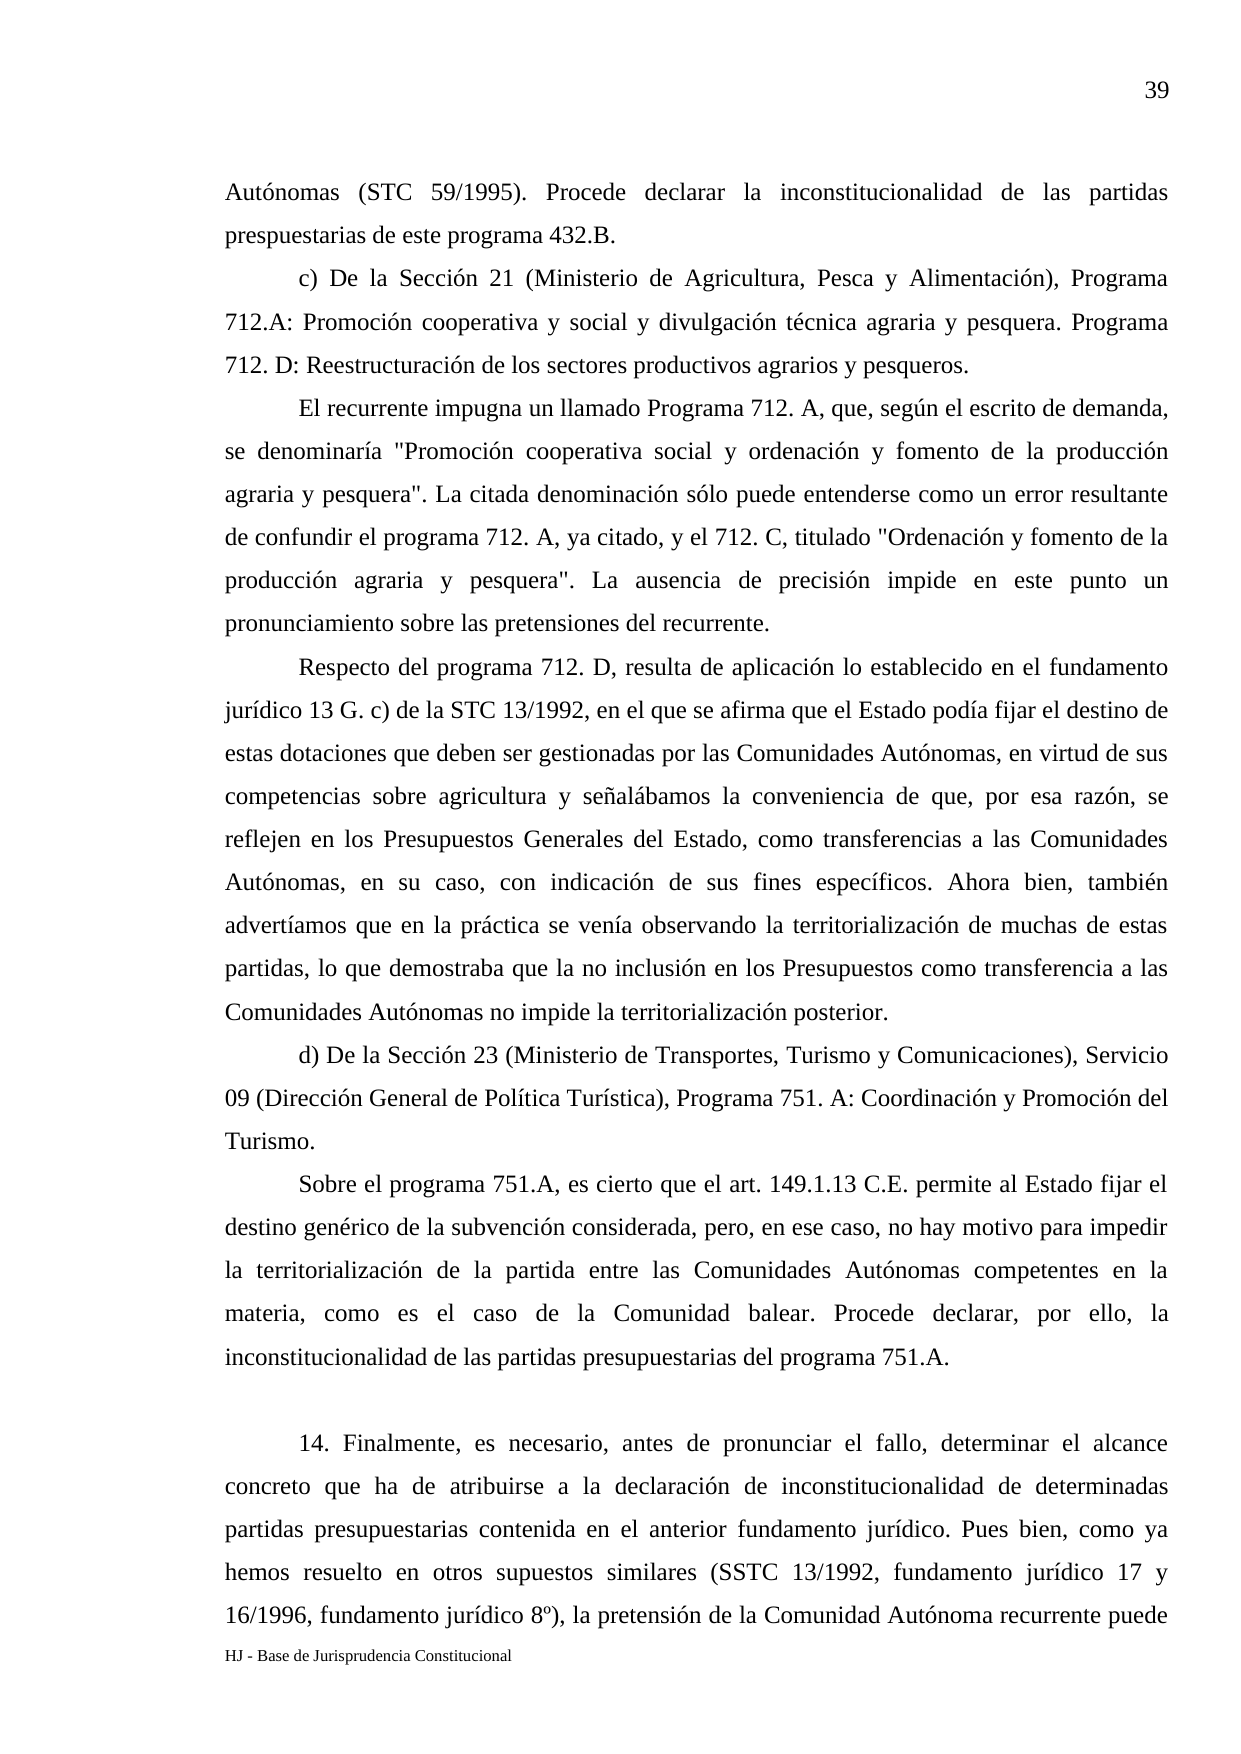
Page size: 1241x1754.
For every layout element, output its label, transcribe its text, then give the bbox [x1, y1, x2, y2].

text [224, 1428, 1169, 1629]
text d) De la Sección 23 (Ministerio de Transportes, Turismo y Comunicaciones), Servicio 09 (Dirección General de Política Turística), Programa 751. A: Coordinación y Promoción del Turismo. [224, 1040, 1169, 1155]
text c) De la Sección 21 (Ministerio de Agricultura, Pesca y Alimentación), Programa 712.A: Promoción cooperativa y social y divulgación técnica agraria y pesquera. Programa 712. D: Reestructuración de los sectores productivos agrarios y pesqueros. [224, 263, 1169, 378]
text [224, 177, 1169, 249]
text El recurrente impugna un llamado Programa 712. A, que, según el escrito de demanda, se denominaría "Promoción cooperativa social y ordenación y fomento de la producción agraria y pesquera". La citada denominación sólo puede entenderse como un error resultante de confundir el programa 712. A, ya citado, y el 712. C, titulado "Ordenación y fomento de la producción agraria y pesquera". La ausencia de precisión impide en este punto un pronunciamiento sobre las pretensiones del recurrente. [224, 393, 1169, 637]
text Sobre el programa 751.A, es cierto que el art. 149.1.13 C.E. permite al Estado fijar el destino genérico de la subvención considerada, pero, en ese caso, no hay motivo para impedir la territorialización de la partida entre las Comunidades Autónomas competentes en la materia, como es el caso de la Comunidad balear. Procede declarar, por ello, la inconstitucionalidad de las partidas presupuestarias del programa 751.A. [224, 1169, 1169, 1370]
text Respecto del programa 712. D, resulta de aplicación lo establecido en el fundamento jurídico 13 G. c) de la STC 13/1992, en el que se afirma que el Estado podía fijar el destino de estas dotaciones que deben ser gestionadas por las Comunidades Autónomas, en virtud de sus competencias sobre agricultura y señalábamos la conveniencia de que, por esa razón, se reflejen en los Presupuestos Generales del Estado, como transferencias a las Comunidades Autónomas, en su caso, con indicación de sus fines específicos. Ahora bien, también advertíamos que en la práctica se venía observando la territorialización de muchas de estas partidas, lo que demostraba que la no inclusión en los Presupuestos como transferencia a las Comunidades Autónomas no impide la territorialización posterior. [224, 652, 1169, 1025]
